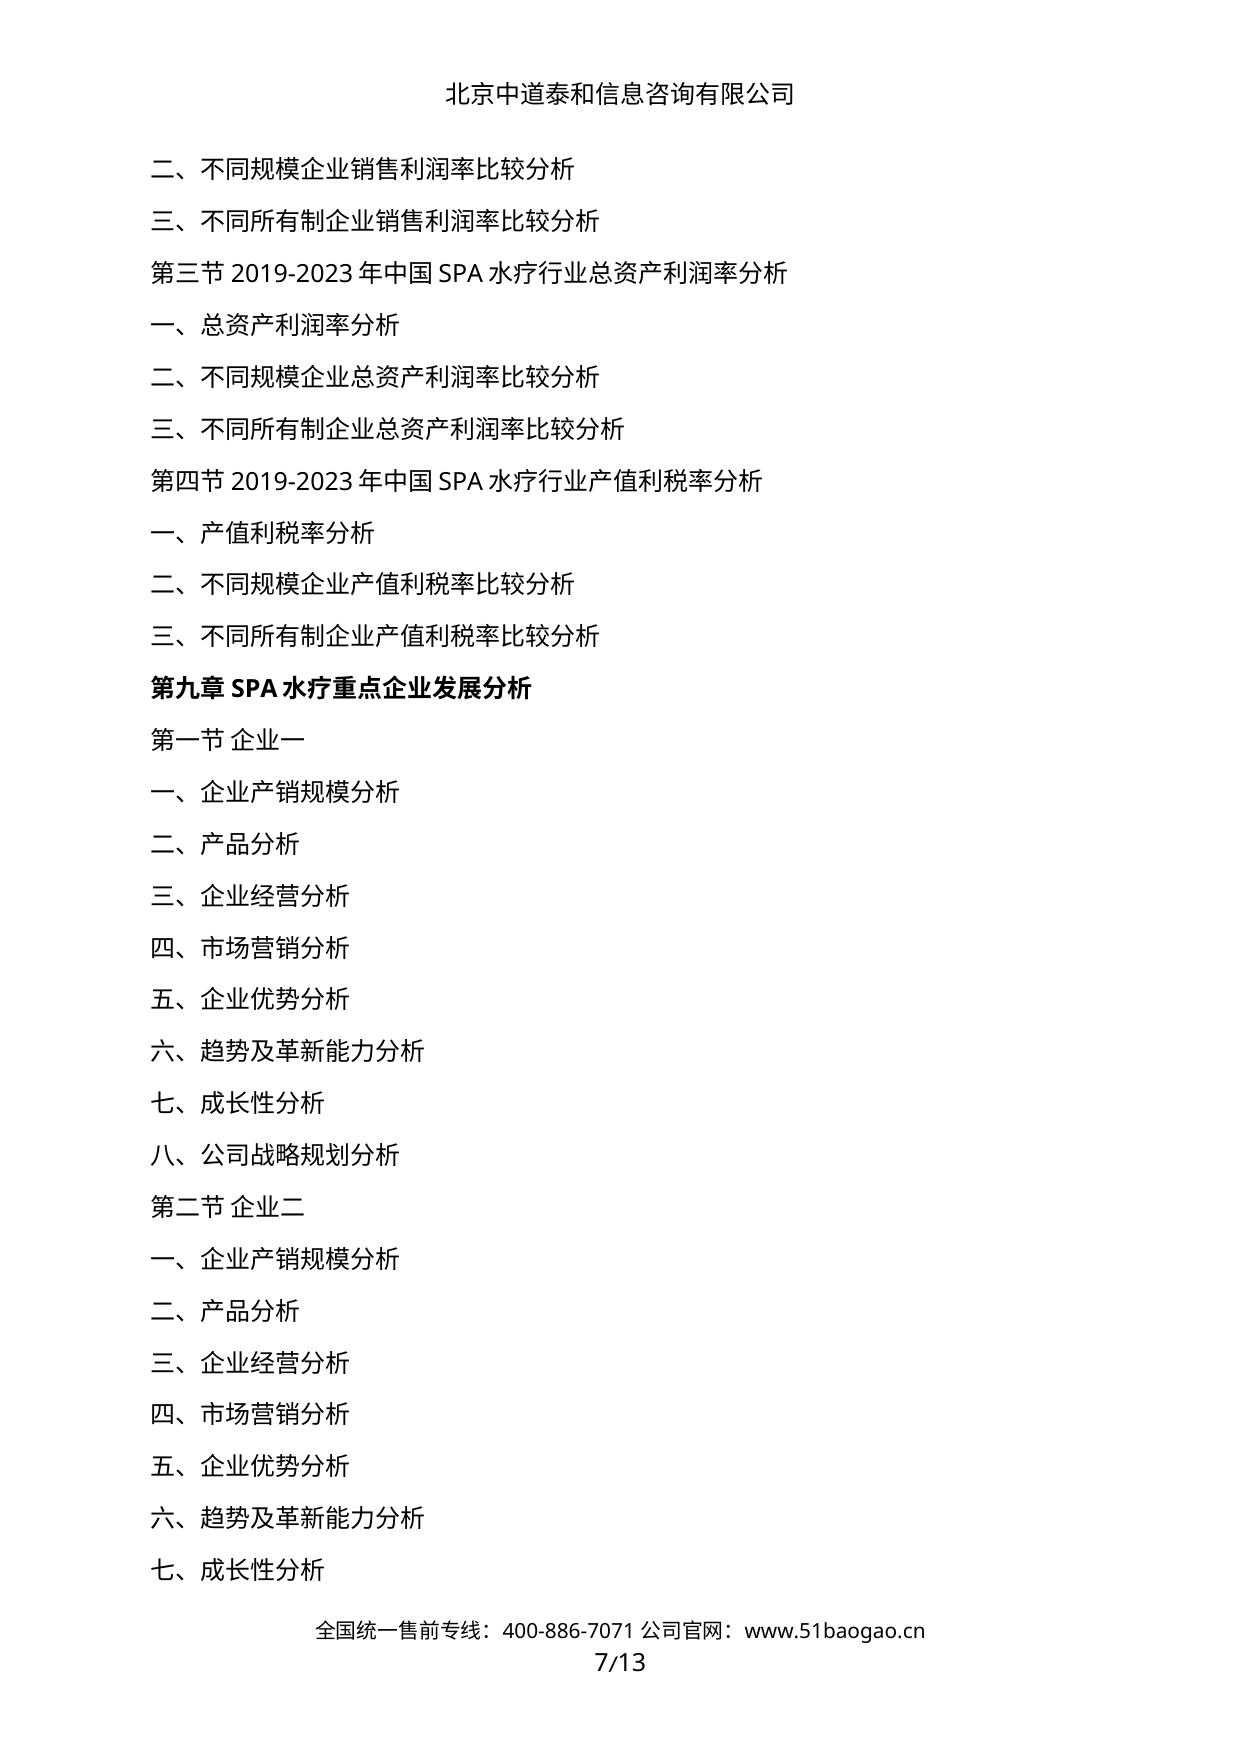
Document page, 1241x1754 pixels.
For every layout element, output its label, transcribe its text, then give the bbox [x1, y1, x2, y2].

text 四、市场营销分析 [150, 928, 1090, 964]
text 第二节 企业二 [150, 1187, 1090, 1224]
text 四、市场营销分析 [150, 1395, 1090, 1431]
text 七、成长性分析 [150, 1084, 1090, 1120]
text 三、不同所有制企业产值利税率比较分析 [150, 617, 1090, 653]
text 八、公司战略规划分析 [150, 1136, 1090, 1172]
text 一、总资产利润率分析 [150, 306, 1090, 342]
text 三、企业经营分析 [150, 876, 1090, 912]
text 第一节 企业一 [150, 721, 1090, 757]
text 五、企业优势分析 [150, 980, 1090, 1016]
text 六、趋势及革新能力分析 [150, 1032, 1090, 1068]
text 三、不同所有制企业总资产利润率比较分析 [150, 409, 1090, 446]
text 七、成长性分析 [150, 1551, 1090, 1587]
text 第三节 2019-2023年中国SPA水疗行业总资产利润率分析 [150, 254, 1090, 290]
text 二、产品分析 [150, 824, 1090, 861]
text 五、企业优势分析 [150, 1447, 1090, 1483]
text 第九章 SPA水疗重点企业发展分析 [150, 669, 1090, 705]
text 三、不同所有制企业销售利润率比较分析 [150, 202, 1090, 238]
text 二、产品分析 [150, 1291, 1090, 1327]
text 一、企业产销规模分析 [150, 1239, 1090, 1276]
text 二、不同规模企业总资产利润率比较分析 [150, 357, 1090, 394]
text 六、趋势及革新能力分析 [150, 1499, 1090, 1535]
text 第四节 2019-2023年中国SPA水疗行业产值利税率分析 [150, 461, 1090, 497]
text 一、产值利税率分析 [150, 513, 1090, 549]
text 一、企业产销规模分析 [150, 772, 1090, 809]
text 二、不同规模企业销售利润率比较分析 [150, 150, 1090, 186]
text 二、不同规模企业产值利税率比较分析 [150, 565, 1090, 601]
text 三、企业经营分析 [150, 1343, 1090, 1379]
